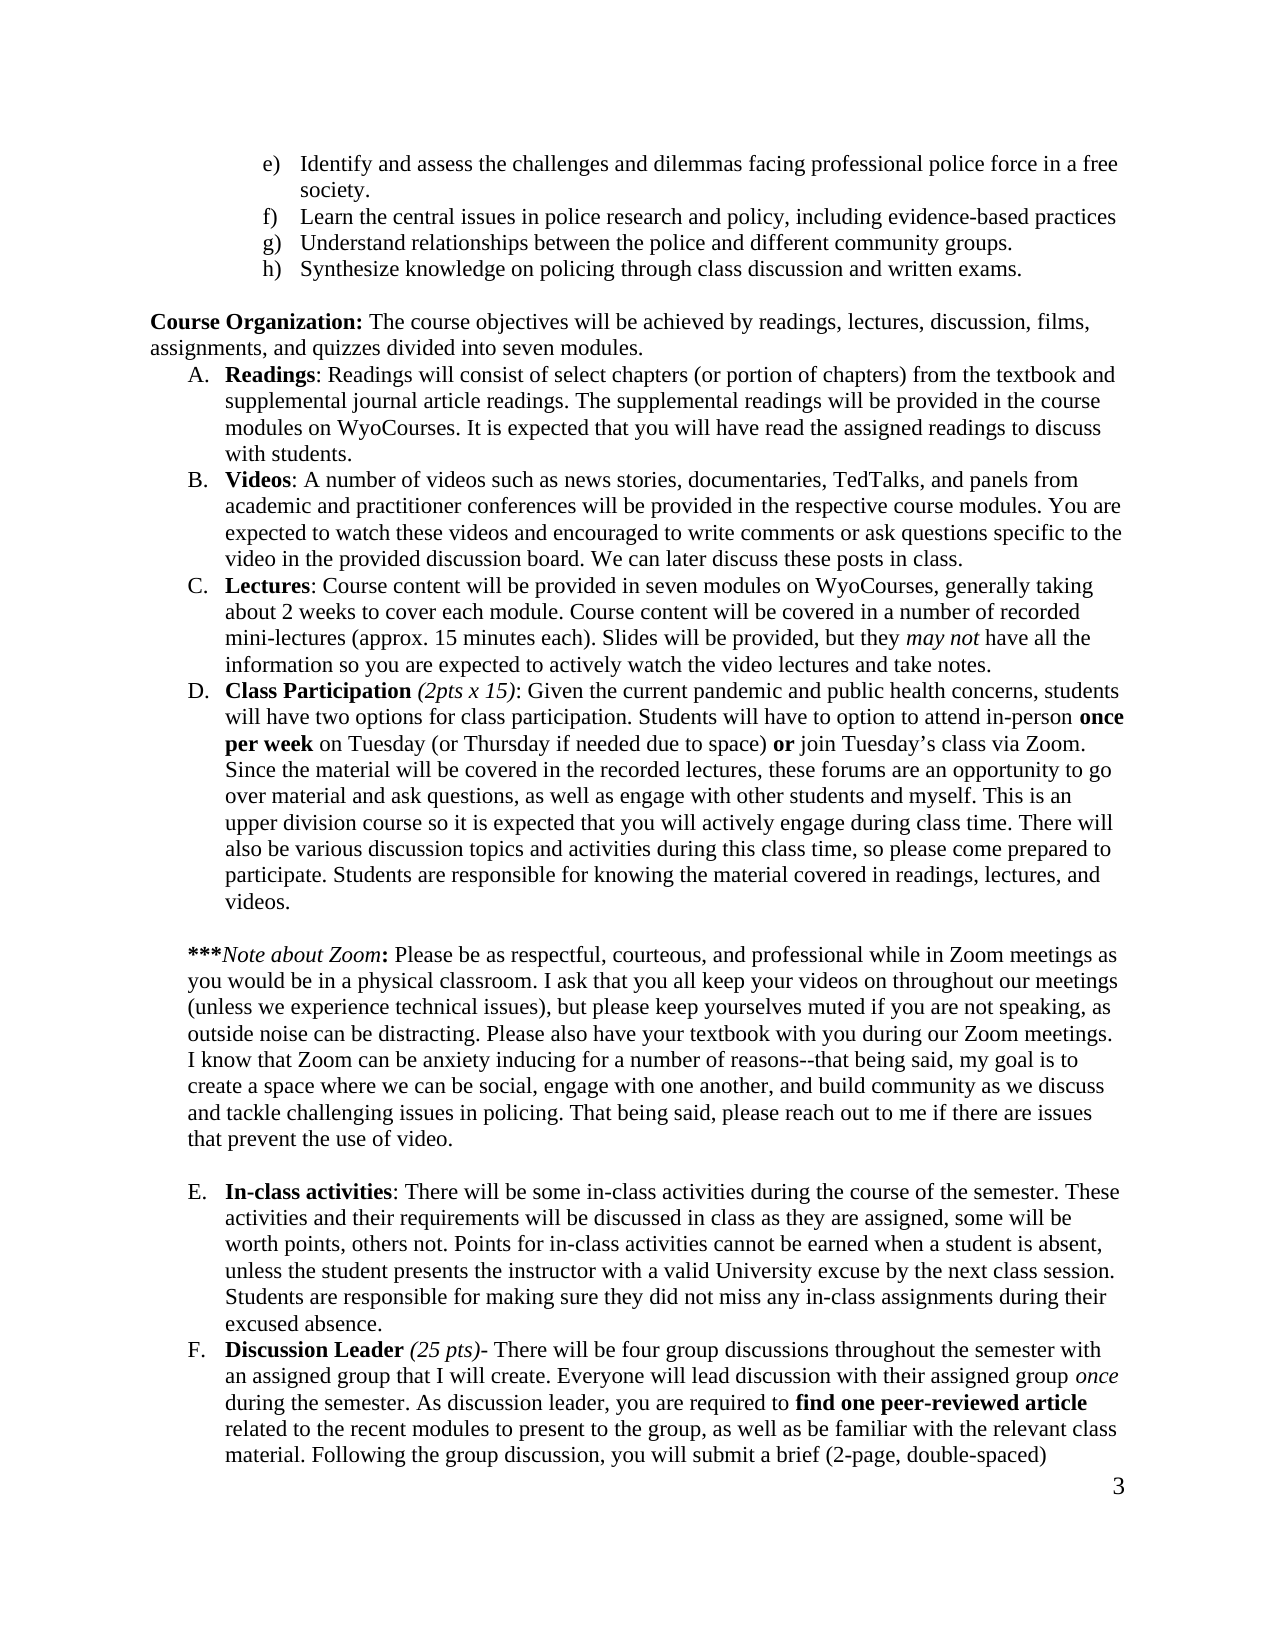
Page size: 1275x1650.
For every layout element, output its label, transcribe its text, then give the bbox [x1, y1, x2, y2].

list Lectures: Course content will be provided in seven modules on WyoCourses, generally taking about 2 weeks to cover each module. Course content will be covered in a number of recorded mini-lectures (approx. 15 minutes each). Slides will be provided, but they may not have all the information so you are expected to actively watch the video lectures and take notes. [187, 572, 1125, 677]
list Understand relationships between the police and different community groups. [262, 229, 1125, 255]
list Videos: A number of videos such as news stories, documentaries, TedTalks, and panels from academic and practitioner conferences will be provided in the respective course modules. You are expected to watch these videos and encouraged to write comments or ask questions specific to the video in the provided discussion board. We can later discuss these posts in class. [187, 466, 1125, 572]
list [187, 1336, 1125, 1468]
list Learn the central issues in police research and policy, including evidence-based practices [262, 203, 1125, 229]
list In-class activities: There will be some in-class activities during the course of the semester. These activities and their requirements will be discussed in class as they are assigned, some will be worth points, others not. Points for in-class activities cannot be earned when a student is absent, unless the student presents the instructor with a valid University excuse by the next class session. Students are responsible for making sure they did not miss any in-class assignments during their excused absence. [187, 1178, 1125, 1336]
list Identify and assess the challenges and dilemmas facing professional police force in a free society. [262, 150, 1125, 203]
list Class Participation (2pts x 15): Given the current pandemic and public health concerns, students will have two options for class participation. Students will have to option to attend in-person once per week on Tuesday (or Thursday if needed due to space) or join Tuesday’s class via Zoom. Since the material will be covered in the recorded lectures, these forums are an opportunity to go over material and ask questions, as well as engage with other students and myself. This is an upper division course so it is expected that you will actively engage during class time. There will also be various discussion topics and activities during this class time, so please come prepared to participate. Students are responsible for knowing the material covered in readings, lectures, and videos. [187, 677, 1125, 914]
list Readings: Readings will consist of select chapters (or portion of chapters) from the textbook and supplemental journal article readings. The supplemental readings will be provided in the course modules on WyoCourses. It is expected that you will have read the assigned readings to discuss with students. [187, 361, 1125, 466]
text ***Note about Zoom: Please be as respectful, courteous, and professional while in Zoom meetings as you would be in a physical classroom. I ask that you all keep your videos on throughout our meetings (unless we experience technical issues), but please keep yourselves muted if you are not speaking, as outside noise can be distracting. Please also have your textbook with you during our Zoom meetings. I know that Zoom can be anxiety inducing for a number of reasons--that being said, my goal is to create a space where we can be social, engage with one another, and build community as we discuss and tackle challenging issues in policing. That being said, please reach out to me if there are issues that prevent the use of video. [187, 941, 1125, 1151]
text Course Organization: The course objectives will be achieved by readings, lectures, discussion, films, assignments, and quizzes divided into seven modules. [150, 308, 1125, 361]
list Synthesize knowledge on policing through class discussion and written exams. [262, 255, 1125, 282]
